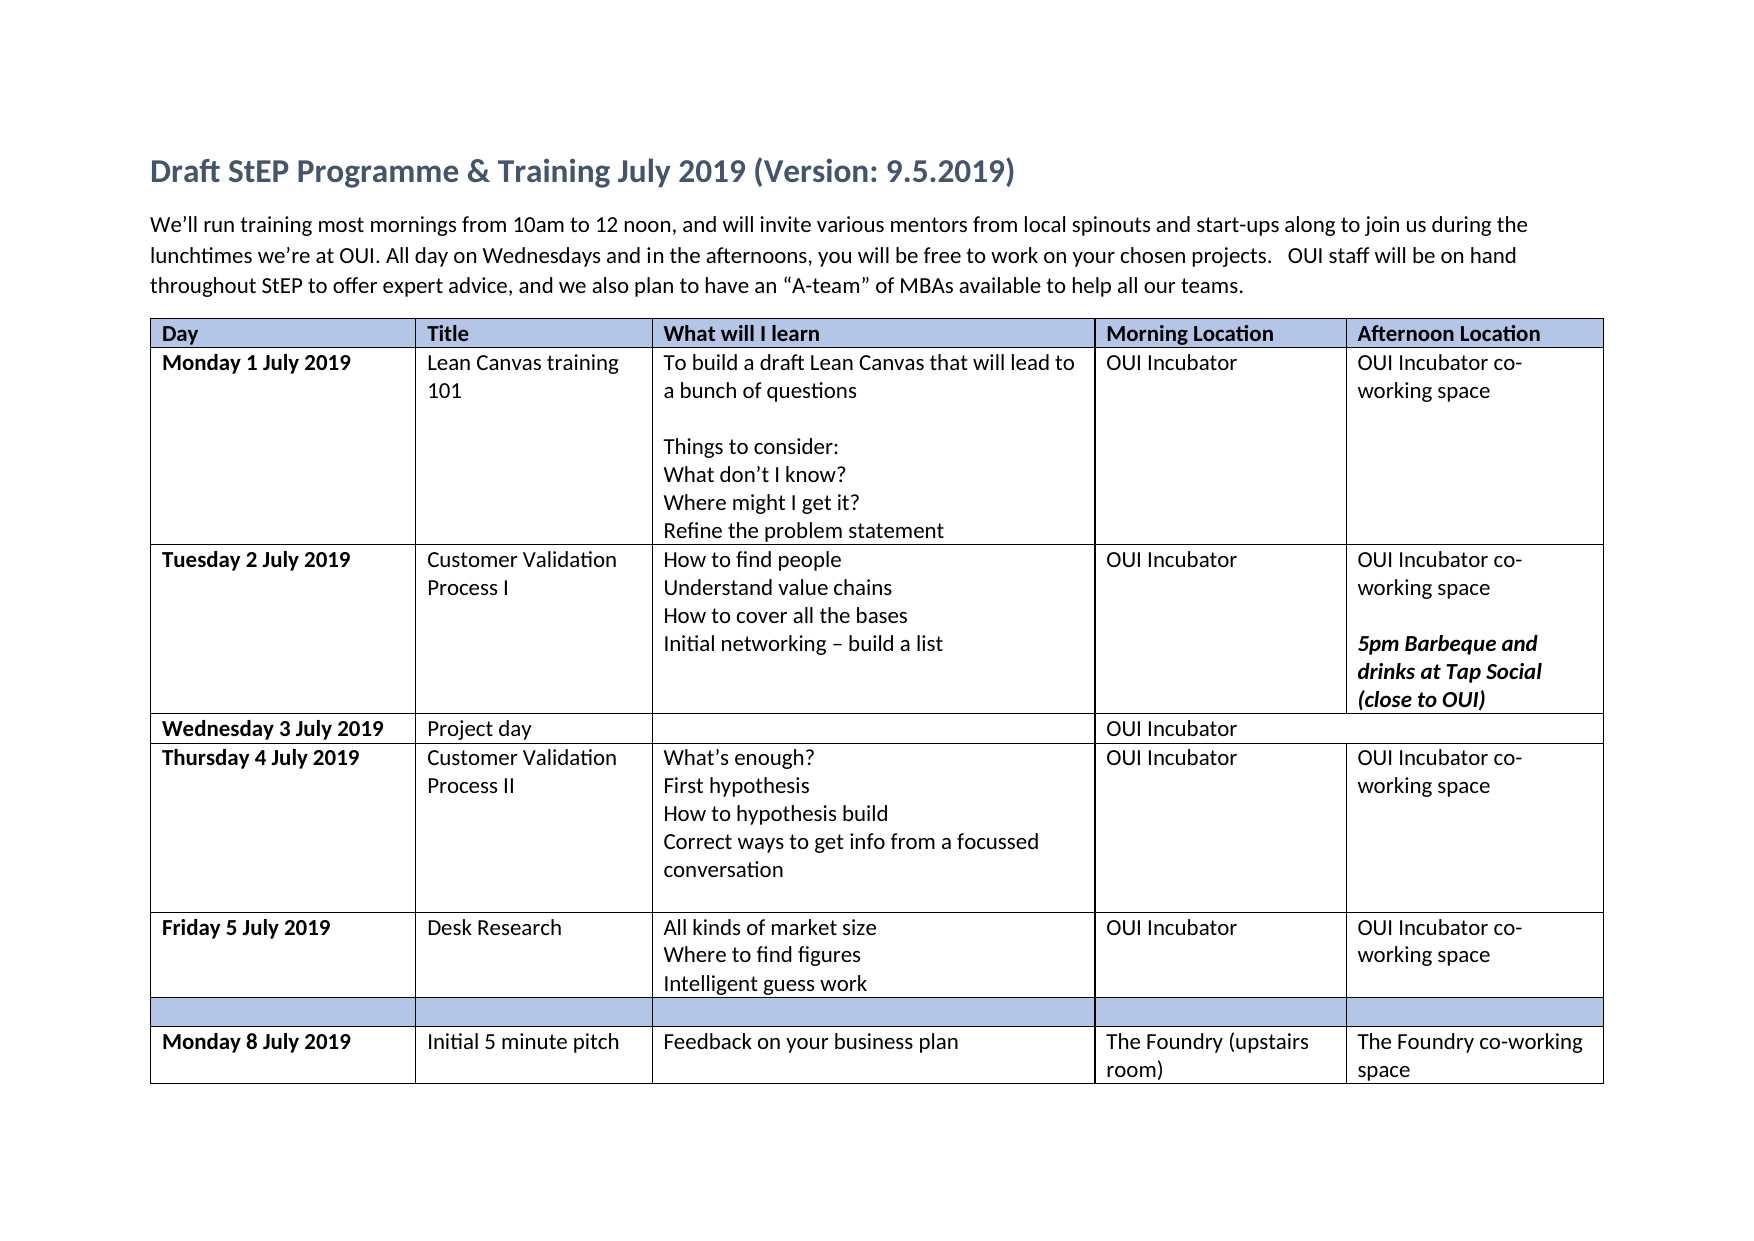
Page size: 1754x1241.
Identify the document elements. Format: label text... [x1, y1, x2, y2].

table_header Morning Location [1096, 319, 1346, 347]
table_cell [1347, 998, 1603, 1026]
table_cell Wednesday 3 July 2019 [151, 714, 415, 742]
table_cell OUI Incubator co-working space 5pm Barbeque and drinks at Tap Social (close to OUI) [1347, 545, 1603, 713]
table_cell [653, 714, 1094, 742]
table_cell Feedback on your business plan [653, 1027, 1094, 1083]
table_cell OUI Incubator [1096, 714, 1603, 742]
table_cell [151, 998, 415, 1026]
table_header What will I learn [653, 319, 1094, 347]
table_cell All kinds of market size Where to find figures Intelligent guess work [653, 913, 1094, 997]
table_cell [1096, 1027, 1346, 1083]
table_cell [416, 998, 652, 1026]
table_cell Tuesday 2 July 2019 [151, 545, 415, 713]
table_cell [1096, 998, 1346, 1026]
text Draft StEP Programme & Training July 2019 (Version: 9.5.2019) [150, 150, 1604, 191]
table_cell Desk Research [416, 913, 652, 997]
table_cell Thursday 4 July 2019 [151, 744, 415, 912]
table_cell Customer Validation Process II [416, 744, 652, 912]
table_cell Project day [416, 714, 652, 742]
table_cell Monday 1 July 2019 [151, 348, 415, 544]
table_cell How to find people Understand value chains How to cover all the bases Initial networking – build a list [653, 545, 1094, 713]
table_cell Monday 8 July 2019 [151, 1027, 415, 1083]
table_cell Customer Validation Process I [416, 545, 652, 713]
table_cell OUI Incubator [1096, 744, 1346, 912]
table_cell OUI Incubator [1096, 348, 1346, 544]
table_header Day [151, 319, 415, 347]
table_cell OUI Incubator [1096, 913, 1346, 997]
table_cell What’s enough? First hypothesis How to hypothesis build Correct ways to get info from a focussed conversation [653, 744, 1094, 912]
table_cell OUI Incubator co-working space [1347, 744, 1603, 912]
table_cell [653, 998, 1094, 1026]
table_cell OUI Incubator [1096, 545, 1346, 713]
table_cell To build a draft Lean Canvas that will lead to a bunch of questions Things to consider: What don’t I know? Where might I get it? Refine the problem statement [653, 348, 1094, 544]
table_cell Lean Canvas training 101 [416, 348, 652, 544]
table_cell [1347, 1027, 1603, 1083]
table_cell OUI Incubator co-working space [1347, 348, 1603, 544]
table_cell OUI Incubator co-working space [1347, 913, 1603, 997]
table_cell Friday 5 July 2019 [151, 913, 415, 997]
table_header Title [416, 319, 652, 347]
text We’ll run training most mornings from 10am to 12 noon, and will invite various mentors from local spinouts and start-ups along to join us during the lunchtimes we’re at OUI. All day on Wednesdays and in the afternoons, you will be free to work on your chosen projects. OUI staff will be on hand throughout StEP to offer expert advice, and we also plan to have an “A-team” of MBAs available to help all our teams. [150, 211, 1604, 299]
table_header Afternoon Location [1347, 319, 1603, 347]
table_cell Initial 5 minute pitch [416, 1027, 652, 1083]
